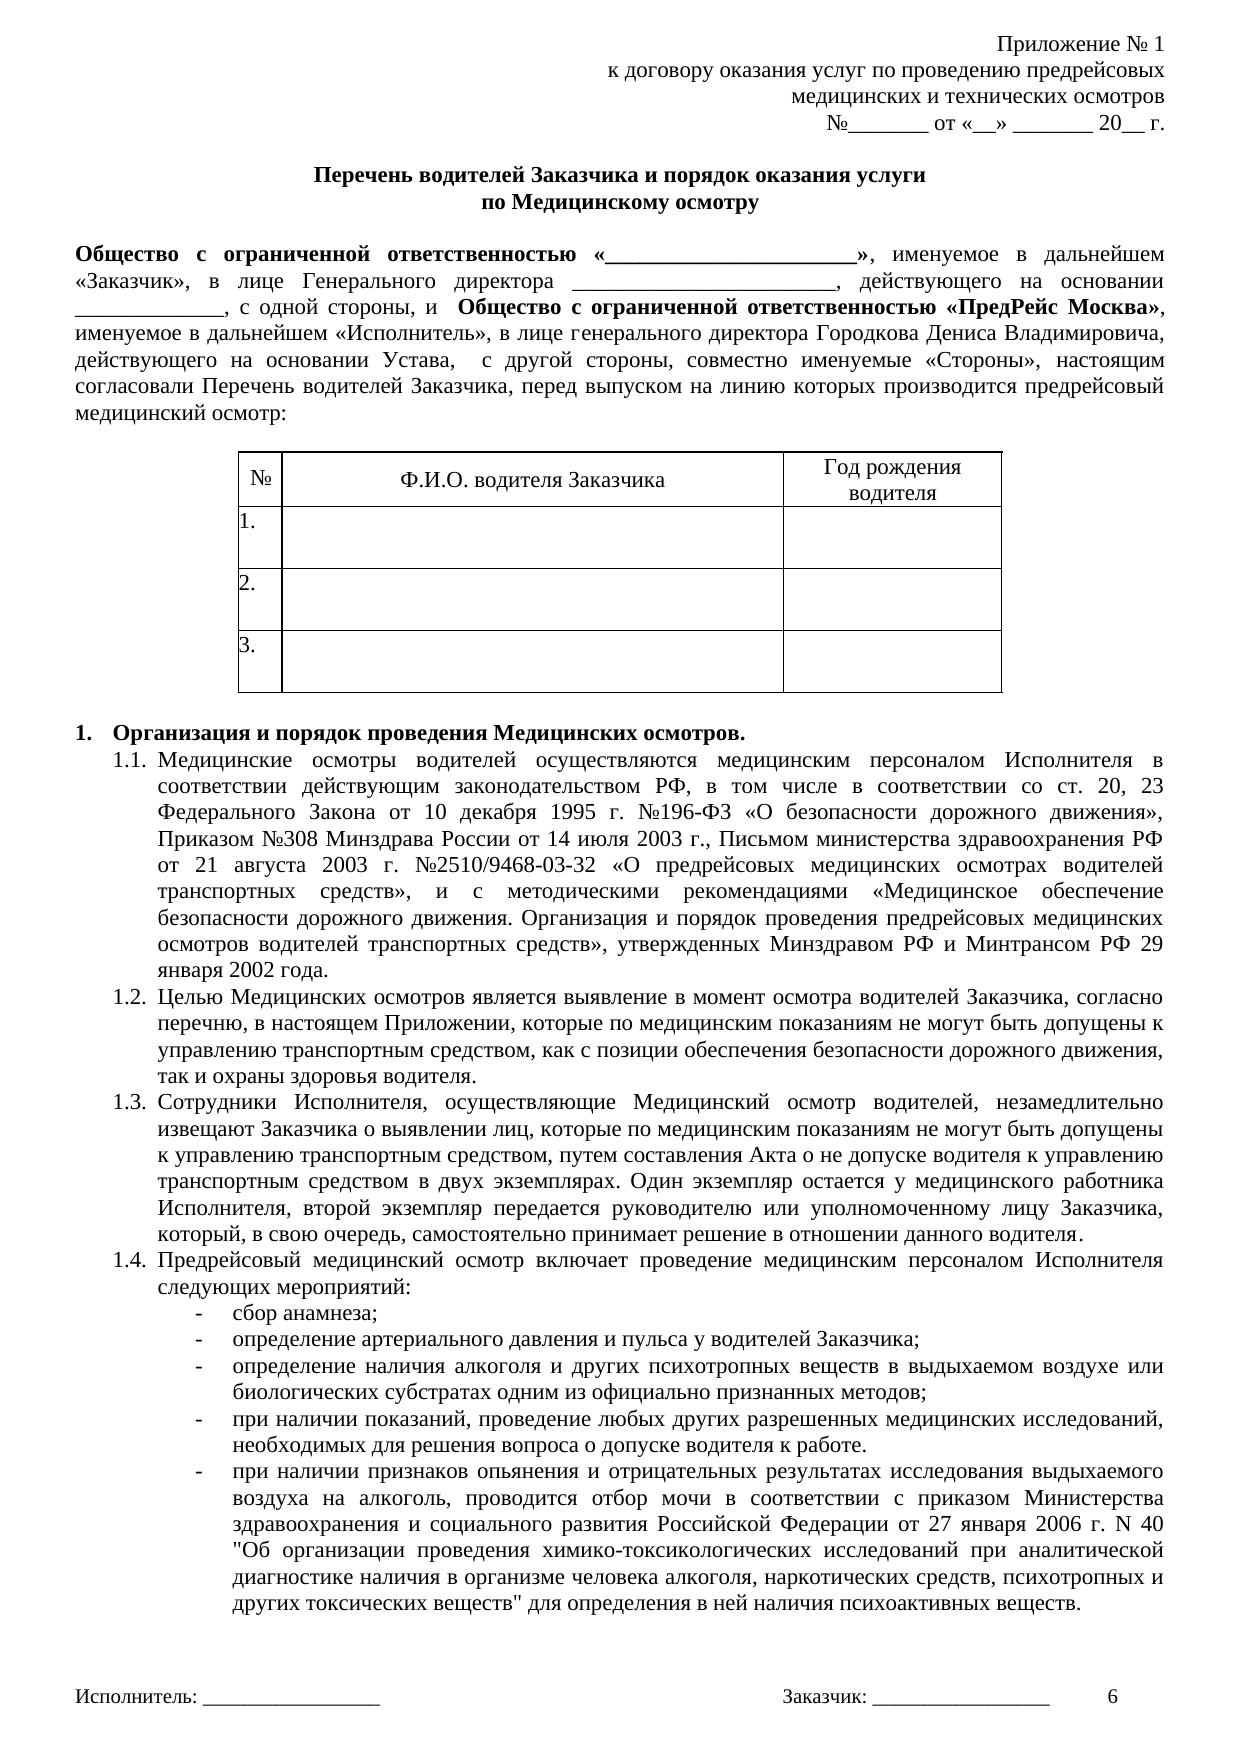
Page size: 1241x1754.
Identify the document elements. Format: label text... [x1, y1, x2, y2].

table_cell [239, 631, 281, 691]
list определение артериального давления и пульса у водителей Заказчика; [195, 1326, 1165, 1352]
list Сотрудники Исполнителя, осуществляющие Медицинский осмотр водителей, незамедлительно извещают Заказчика о выявлении лиц, которые по медицинским показаниям не могут быть допущены к управлению транспортным средством, путем составления Акта о не допуске водителя к управлению транспортным средством в двух экземплярах. Один экземпляр остается у медицинского работника Исполнителя, второй экземпляр передается руководителю или уполномоченному лицу Заказчика, который, в свою очередь, самостоятельно принимает решение в отношении данного водителя. [112, 1088, 1165, 1246]
text Перечень водителей Заказчика и порядок оказания услуги [75, 161, 1165, 188]
table_cell [283, 569, 783, 629]
text по Медицинскому осмотру [75, 188, 1165, 214]
list Медицинские осмотры водителей осуществляются медицинским персоналом Исполнителя в соответствии действующим законодательством РФ, в том числе в соответствии со ст. 20, 23 Федерального Закона от 10 декабря 1995 г. №196-ФЗ «О безопасности дорожного движения», Приказом №308 Минздрава России от 14 июля 2003 г., Письмом министерства здравоохранения РФ от 21 августа 2003 г. №2510/9468-03-32 «О предрейсовых медицинских осмотрах водителей транспортных средств», и с методическими рекомендациями «Медицинское обеспечение безопасности дорожного движения. Организация и порядок проведения предрейсовых медицинских осмотров водителей транспортных средств», утвержденных Минздравом РФ и Минтрансом РФ 29 января 2002 года. [112, 746, 1165, 983]
table_header Ф.И.О. водителя Заказчика [283, 453, 783, 506]
list при наличии признаков опьянения и отрицательных результатах исследования выдыхаемого воздуха на алкоголь, проводится отбор мочи в соответствии с приказом Министерства здравоохранения и социального развития Российской Федерации от 27 января 2006 г. N 40 "Об организации проведения химико-токсикологических исследований при аналитической диагностике наличия в организме человека алкоголя, наркотических средств, психотропных и других токсических веществ" для определения в ней наличия психоактивных веществ. [195, 1457, 1165, 1615]
table_cell [784, 569, 1001, 629]
list сбор анамнеза; [195, 1299, 1165, 1326]
text Приложение № 1 [75, 29, 1165, 56]
table_header Год рождения водителя [784, 453, 1001, 506]
list Целью Медицинских осмотров является выявление в момент осмотра водителей Заказчика, согласно перечню, в настоящем Приложении, которые по медицинским показаниям не могут быть допущены к управлению транспортным средством, как с позиции обеспечения безопасности дорожного движения, так и охраны здоровья водителя. [112, 983, 1165, 1088]
table_cell [784, 631, 1001, 691]
list Предрейсовый медицинский осмотр включает проведение медицинским персоналом Исполнителя следующих мероприятий: [112, 1246, 1165, 1299]
list определение наличия алкоголя и других психотропных веществ в выдыхаемом воздухе или биологических субстратах одним из официально признанных методов; [195, 1352, 1165, 1404]
text №_______ от «__» _______ 20__ г. [75, 109, 1165, 135]
list Организация и порядок проведения Медицинских осмотров. [75, 719, 1165, 746]
table_cell [283, 631, 783, 691]
table_cell [784, 507, 1001, 567]
table_cell [239, 507, 281, 567]
table_cell [283, 507, 783, 567]
list при наличии показаний, проведение любых других разрешенных медицинских исследований, необходимых для решения вопроса о допуске водителя к работе. [195, 1404, 1165, 1457]
table_header № [239, 453, 281, 506]
text к договору оказания услуг по проведению предрейсовых [75, 56, 1165, 82]
text Общество с ограниченной ответственностью «______________________», именуемое в дальнейшем «Заказчик», в лице Генерального директора _______________________, действующего на основании _____________, с одной стороны, и Общество с ограниченной ответственностью «ПредРейс Москва», именуемое в дальнейшем «Исполнитель», в лице генерального директора Городкова Дениса Владимировича, действующего на основании Устава, с другой стороны, совместно именуемые «Стороны», настоящим согласовали Перечень водителей Заказчика, перед выпуском на линию которых производится предрейсовый медицинский осмотр: [75, 240, 1165, 425]
table_cell [239, 569, 281, 629]
text медицинских и технических осмотров [75, 82, 1165, 109]
